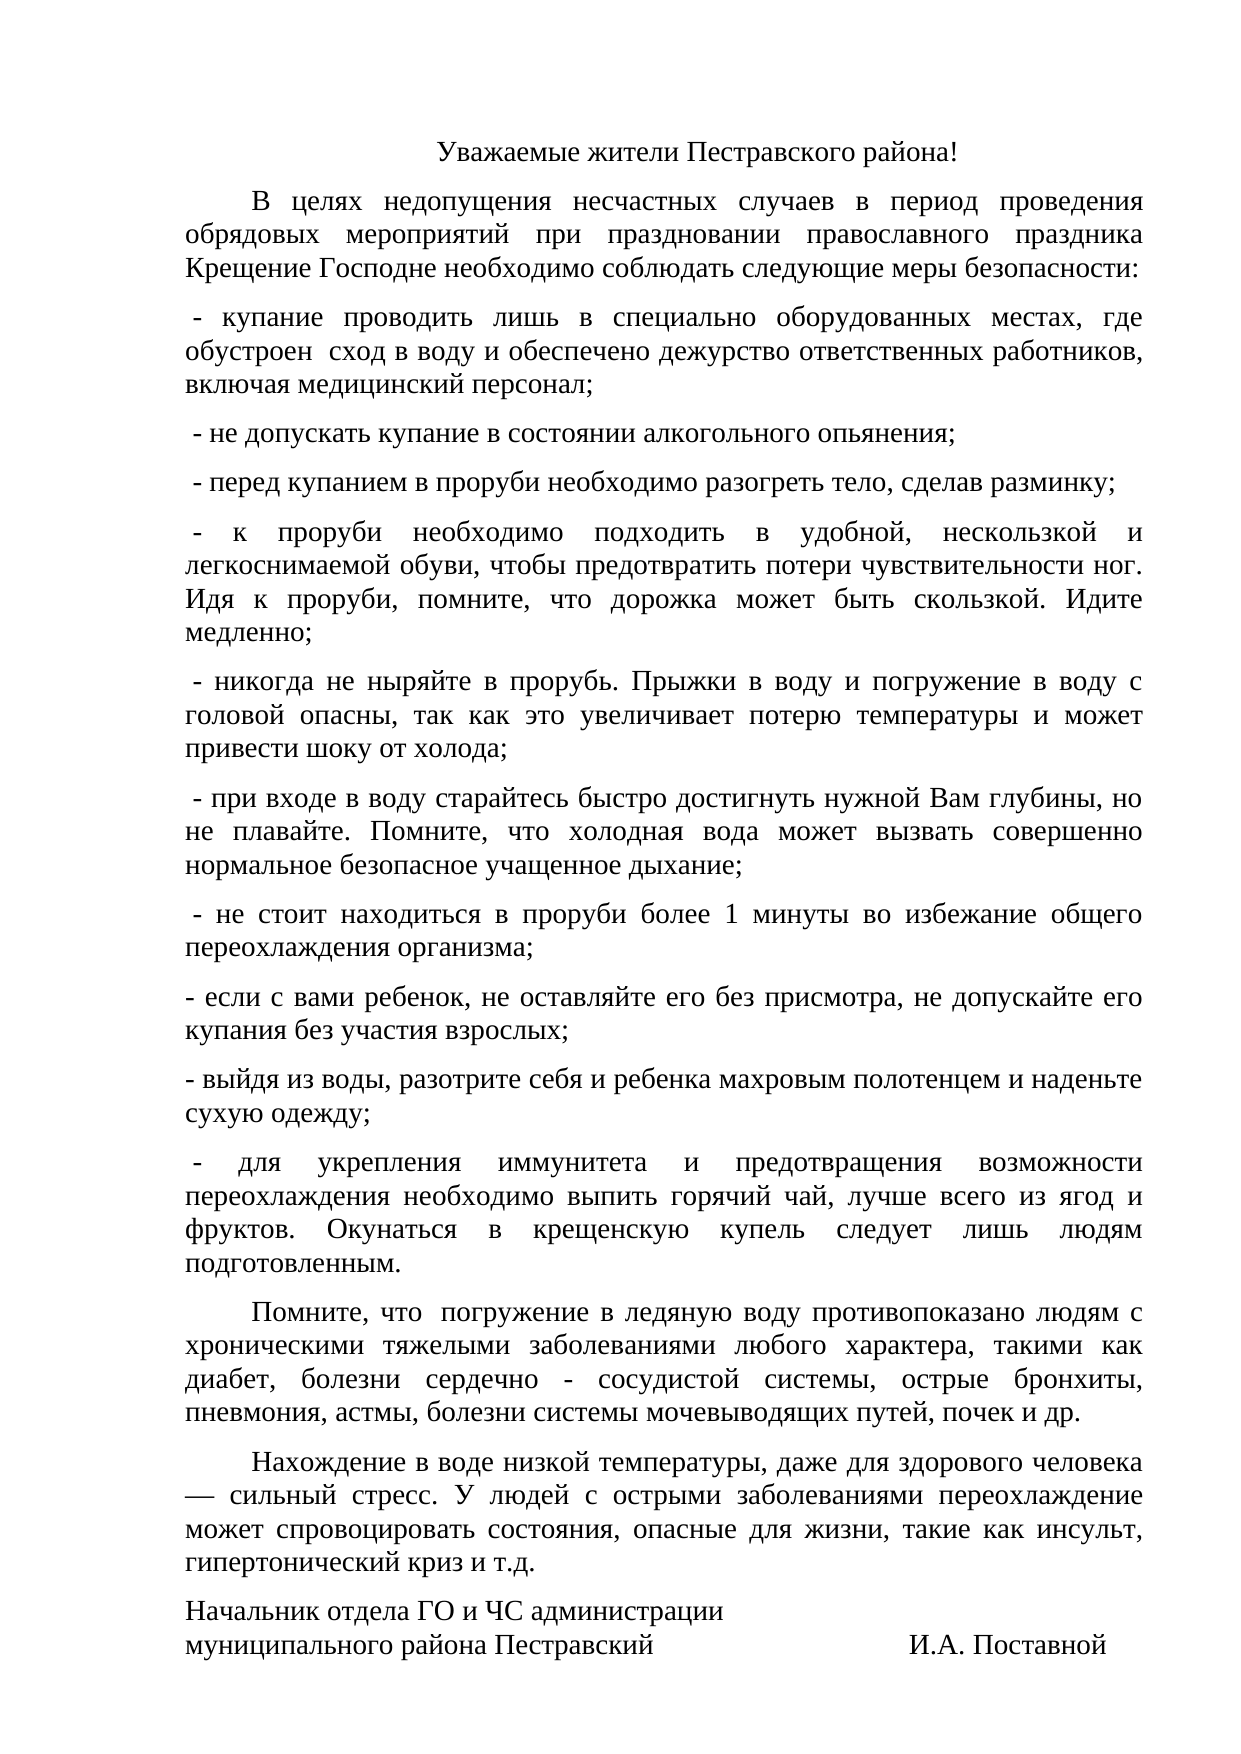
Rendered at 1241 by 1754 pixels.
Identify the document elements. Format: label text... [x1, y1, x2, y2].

text Нахождение в воде низкой температуры, даже для здорового человека — сильный стресс. У людей с острыми заболеваниями переохлаждение может спровоцировать состояния, опасные для жизни, такие как инсульт, гипертонический криз и т.д. [185, 1444, 1144, 1578]
text - к проруби необходимо подходить в удобной, нескользкой и легкоснимаемой обуви, чтобы предотвратить потери чувствительности ног. Идя к проруби, помните, что дорожка может быть скользкой. Идите медленно; [185, 514, 1144, 648]
text - выйдя из воды, разотрите себя и ребенка махровым полотенцем и наденьте сухую одежду; [185, 1061, 1144, 1128]
text Уважаемые жители Пестравского района! [185, 134, 1144, 167]
text В целях недопущения несчастных случаев в период проведения обрядовых мероприятий при праздновании православного праздника Крещение Господне необходимо соблюдать следующие меры безопасности: [185, 183, 1144, 283]
text Начальник отдела ГО и ЧС администрации [185, 1593, 1144, 1627]
text муниципального района Пестравский И.А. Поставной [185, 1627, 1144, 1661]
text - при входе в воду старайтесь быстро достигнуть нужной Вам глубины, но не плавайте. Помните, что холодная вода может вызвать совершенно нормальное безопасное учащенное дыхание; [185, 780, 1144, 880]
text - для укрепления иммунитета и предотвращения возможности переохлаждения необходимо выпить горячий чай, лучше всего из ягод и фруктов. Окунаться в крещенскую купель следует лишь людям подготовленным. [185, 1144, 1144, 1278]
text - никогда не ныряйте в прорубь. Прыжки в воду и погружение в воду с головой опасны, так как это увеличивает потерю температуры и может привести шоку от холода; [185, 663, 1144, 764]
text - не стоит находиться в проруби более 1 минуты во избежание общего переохлаждения организма; [185, 896, 1144, 963]
text - перед купанием в проруби необходимо разогреть тело, сделав разминку; [185, 464, 1144, 498]
text - не допускать купание в состоянии алкогольного опьянения; [185, 415, 1144, 449]
text - если с вами ребенок, не оставляйте его без присмотра, не допускайте его купания без участия взрослых; [185, 979, 1144, 1046]
text - купание проводить лишь в специально оборудованных местах, где обустроен сход в воду и обеспечено дежурство ответственных работников, включая медицинский персонал; [185, 299, 1144, 400]
text Помните, что погружение в ледяную воду противопоказано людям с хроническими тяжелыми заболеваниями любого характера, такими как диабет, болезни сердечно - сосудистой системы, острые бронхиты, пневмония, астмы, болезни системы мочевыводящих путей, почек и др. [185, 1294, 1144, 1428]
